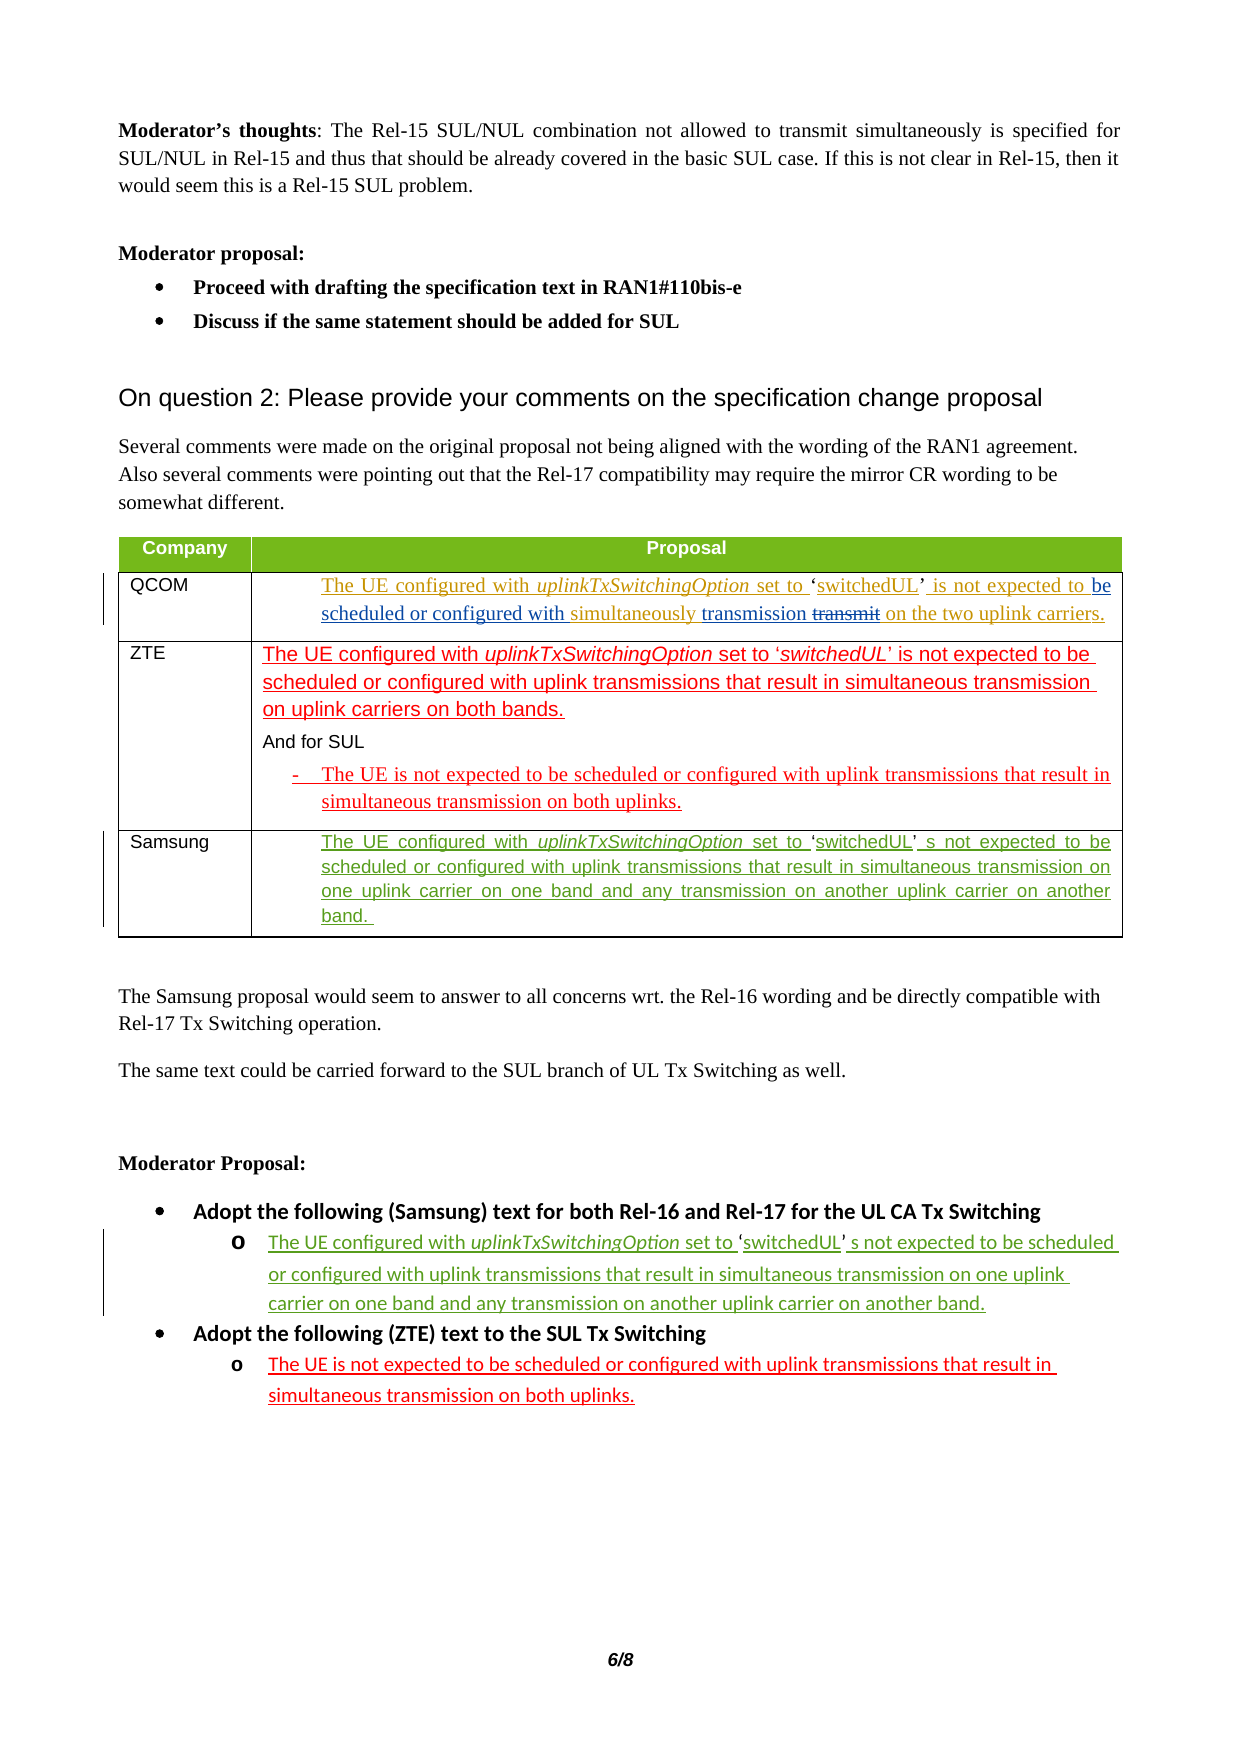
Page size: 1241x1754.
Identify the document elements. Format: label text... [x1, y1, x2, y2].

list Adopt the following (Samsung) text for both Rel-16 and Rel-17 for the UL CA Tx Switching [156, 1197, 1122, 1225]
list ‘’ [231, 1229, 1122, 1316]
table_cell Samsung [119, 831, 251, 936]
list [156, 1319, 1122, 1347]
text Several comments were made on the original proposal not being aligned with the wording of the RAN1 agreement. Also several comments were pointing out that the Rel-17 compatibility may require the mirror CR wording to be somewhat different. [118, 434, 1122, 514]
table_header Company [119, 537, 251, 572]
text Moderator Proposal: [118, 1150, 1122, 1174]
list Discuss if the same statement should be added for SUL [156, 309, 1122, 333]
text Moderator’s thoughts: The Rel-15 SUL/NUL combination not allowed to transmit simultaneously is specified for SUL/NUL in Rel-15 and thus that should be already covered in the basic SUL case. If this is not clear in Rel-15, then it would seem this is a Rel-15 SUL problem. [118, 118, 1122, 197]
text The Samsung proposal would seem to answer to all concerns wrt. the Rel-16 wording and be directly compatible with Rel-17 Tx Switching operation. [118, 984, 1122, 1035]
table_cell The UE configured with uplinkTxSwitchingOption set to ‘switchedUL’ is not expected to be scheduled or configured with uplink transmissions that result in simultaneous transmission on uplink carriers on both bands. And for SUL - The UE is not expected to be scheduled or configured with uplink transmissions that result in simultaneous transmission on both uplinks. [252, 642, 1122, 829]
text Moderator proposal: [118, 241, 1122, 265]
table_cell ZTE [119, 642, 251, 829]
text The same text could be carried forward to the SUL branch of UL Tx Switching as well. [118, 1058, 1122, 1082]
subtitle On question 2: Please provide your comments on the specification change proposal [118, 383, 1122, 411]
list The UE is not expected to be scheduled or configured with uplink transmissions that result in simultaneous transmission on both uplinks. [231, 1352, 1122, 1407]
table_cell ‘’ [252, 573, 1122, 641]
table_cell ‘’ [252, 831, 1122, 936]
table_header Proposal [252, 537, 1122, 572]
table_cell QCOM [119, 573, 251, 641]
list Proceed with drafting the specification text in RAN1#110bis-e [156, 275, 1122, 299]
